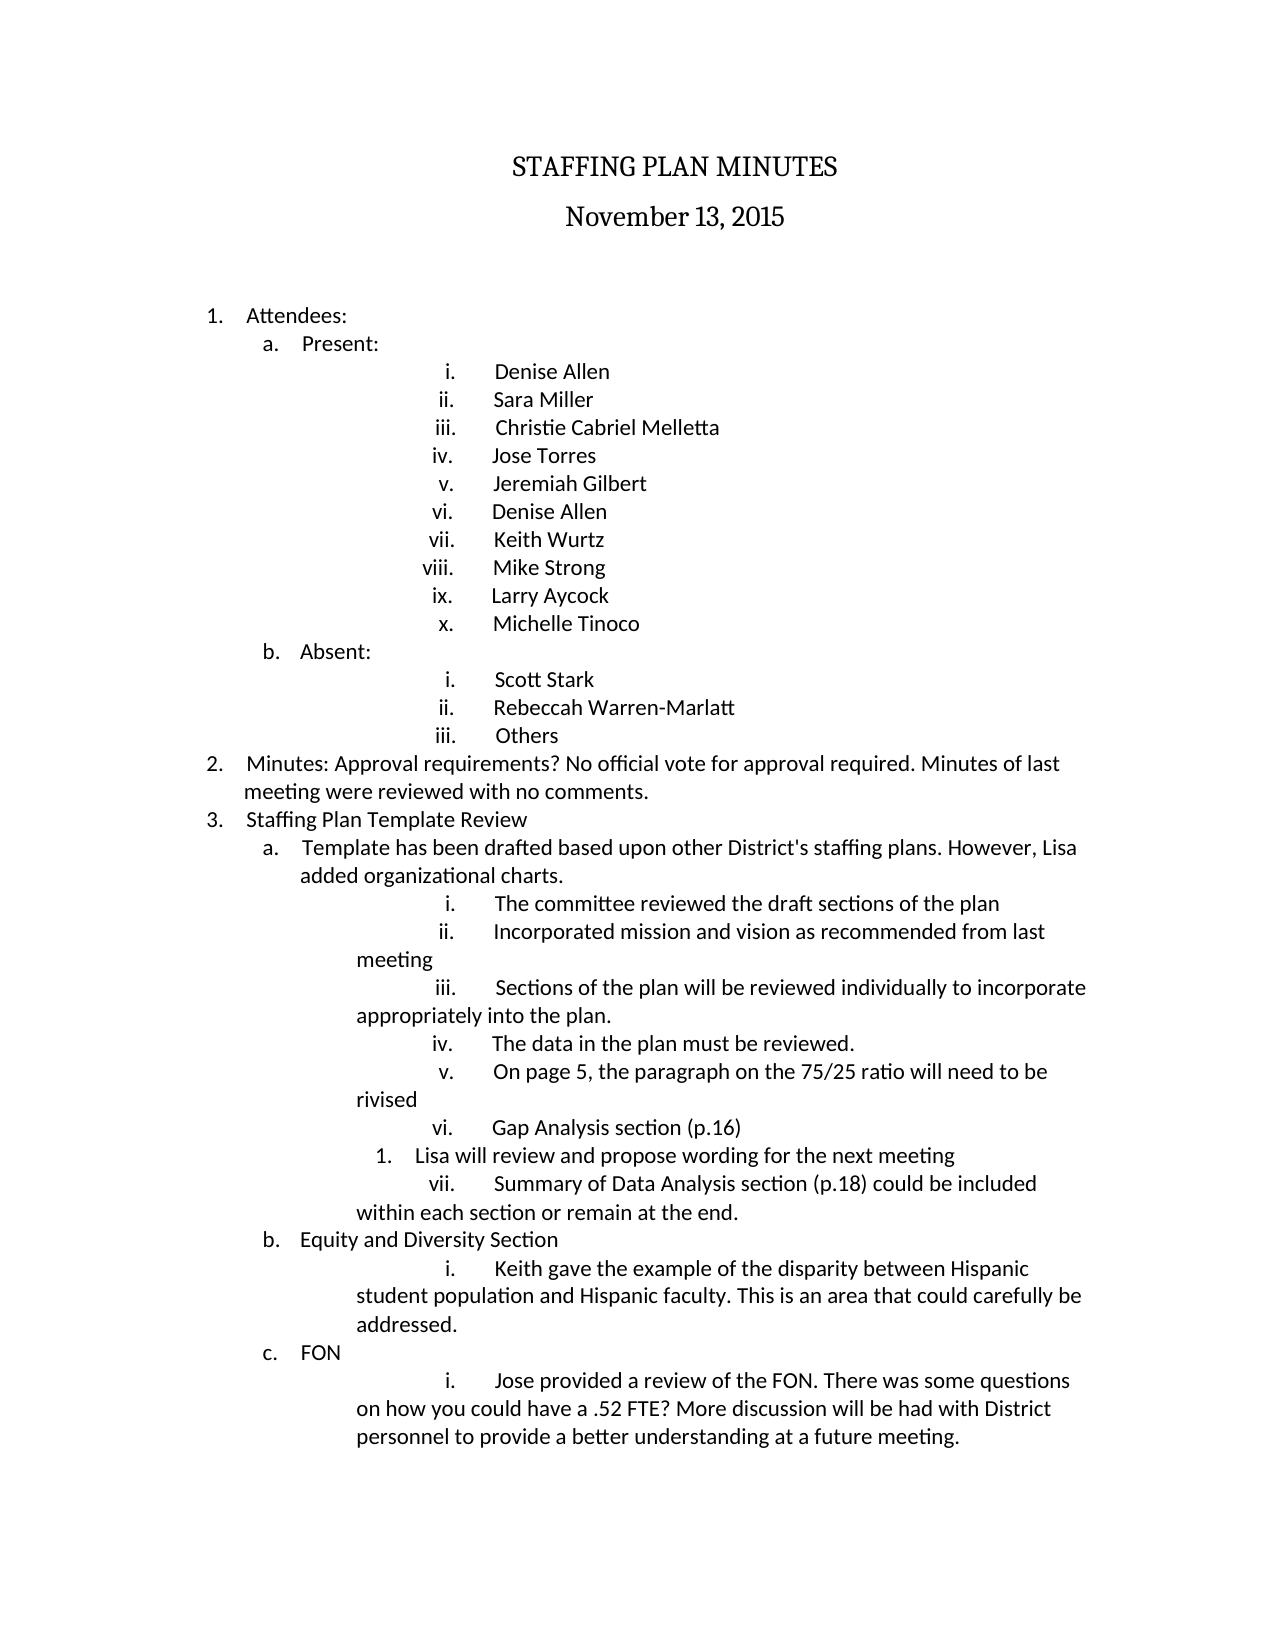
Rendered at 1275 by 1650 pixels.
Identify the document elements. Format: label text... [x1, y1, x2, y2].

text ii. Incorporated mission and vision as recommended from last meeting [319, 917, 1087, 973]
text vi. Denise Allen [319, 497, 1087, 525]
text x. Michelle Tinoco [319, 609, 1087, 637]
text v. On page 5, the paragraph on the 75/25 ratio will need to be rivised [319, 1057, 1087, 1113]
text ix. Larry Aycock [319, 581, 1087, 609]
text iii. Others [319, 721, 1087, 749]
text 1. Lisa will review and propose wording for the next meeting [375, 1142, 1087, 1169]
text vii. Keith Wurtz [319, 525, 1087, 553]
text b. Equity and Diversity Section [262, 1226, 1087, 1254]
text iii. Sections of the plan will be reviewed individually to incorporate appropriately into the plan. [319, 973, 1087, 1029]
text i. Scott Stark [319, 665, 1087, 693]
text 2. Minutes: Approval requirements? No official vote for approval required. Minutes of last meeting were reviewed with no comments. [206, 749, 1087, 805]
list November 13, 2015 [262, 200, 1087, 234]
text i. Keith gave the example of the disparity between Hispanic student population and Hispanic faculty. This is an area that could carefully be addressed. [319, 1254, 1087, 1338]
list STAFFING PLAN MINUTES [262, 150, 1087, 183]
text vii. Summary of Data Analysis section (p.18) could be included within each section or remain at the end. [319, 1169, 1087, 1226]
text i. Jose provided a review of the FON. There was some questions on how you could have a .52 FTE? More discussion will be had with District personnel to provide a better understanding at a future meeting. [319, 1366, 1087, 1450]
text iii. Christie Cabriel Melletta [319, 413, 1087, 441]
text v. Jeremiah Gilbert [319, 469, 1087, 497]
text iv. Jose Torres [319, 441, 1087, 469]
text ii. Rebeccah Warren-Marlatt [319, 693, 1087, 721]
text a. Template has been drafted based upon other District's staffing plans. However, Lisa added organizational charts. [262, 833, 1087, 889]
text c. FON [262, 1338, 1087, 1366]
text b. Absent: [262, 637, 1087, 665]
text vi. Gap Analysis section (p.16) [319, 1113, 1087, 1142]
text 1. Attendees: [206, 301, 1087, 329]
text viii. Mike Strong [319, 553, 1087, 581]
text a. Present: [262, 329, 1087, 357]
text iv. The data in the plan must be reviewed. [319, 1029, 1087, 1057]
text 3. Staffing Plan Template Review [206, 805, 1087, 833]
text i. The committee reviewed the draft sections of the plan [319, 889, 1087, 917]
text i. Denise Allen [319, 357, 1087, 385]
text ii. Sara Miller [319, 385, 1087, 413]
